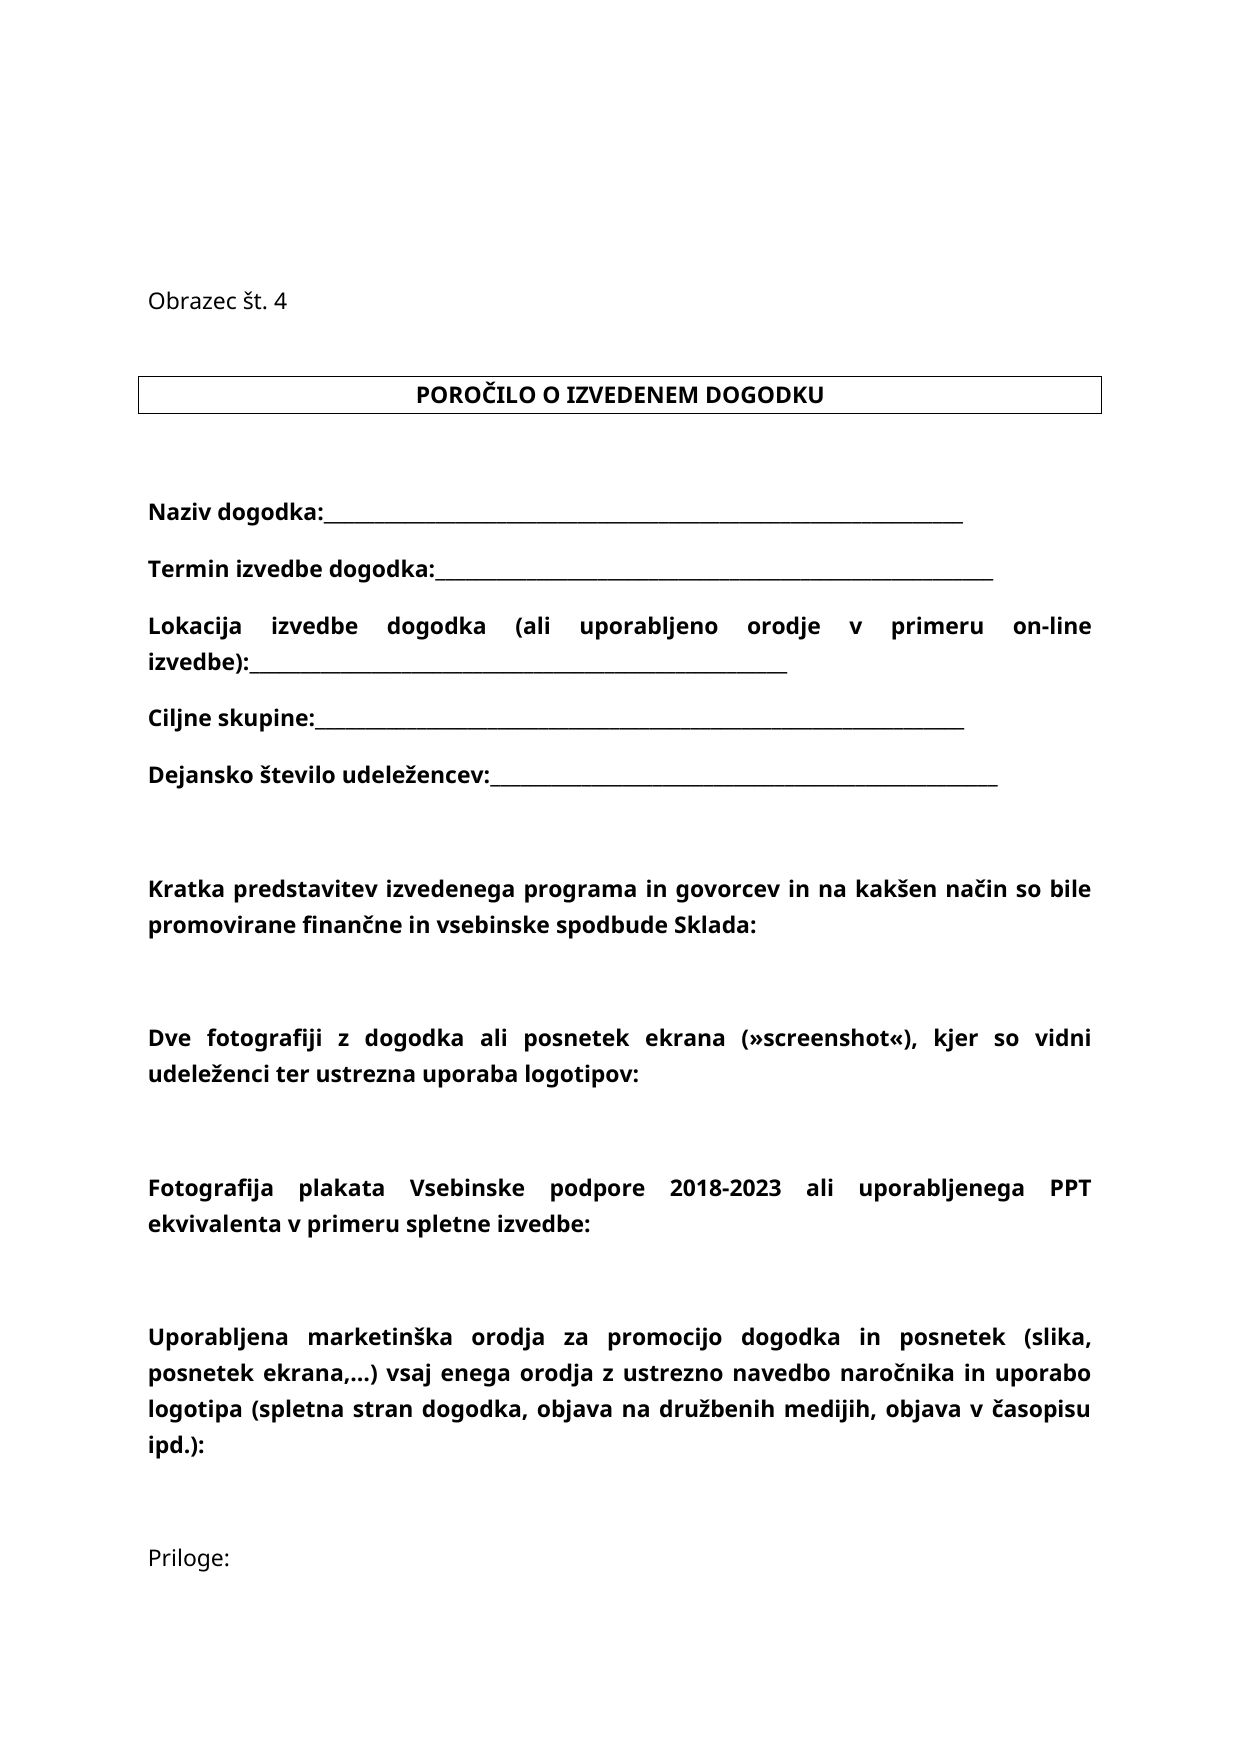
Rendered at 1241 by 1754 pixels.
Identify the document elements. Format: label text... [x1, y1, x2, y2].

text POROČILO O IZVEDENEM DOGODKU [139, 377, 1101, 413]
text Naziv dogodka:_______________________________________________________________ [148, 496, 1093, 527]
text Fotografija plakata Vsebinske podpore 2018-2023 ali uporabljenega PPT ekvivalenta v primeru spletne izvedbe: [148, 1172, 1093, 1239]
text Obrazec št. 4 [148, 285, 1093, 316]
text Lokacija izvedbe dogodka (ali uporabljeno orodje v primeru on-line izvedbe):_____________________________________________________ [148, 609, 1093, 677]
text Kratka predstavitev izvedenega programa in govorcev in na kakšen način so bile promovirane finančne in vsebinske spodbude Sklada: [148, 873, 1093, 940]
text Dejansko število udeležencev:__________________________________________________ [148, 759, 1093, 790]
text Ciljne skupine:________________________________________________________________ [148, 702, 1093, 733]
text Termin izvedbe dogodka:_______________________________________________________ [148, 553, 1093, 584]
text Dve fotografiji z dogodka ali posnetek ekrana (»screenshot«), kjer so vidni udeleženci ter ustrezna uporaba logotipov: [148, 1022, 1093, 1089]
text Uporabljena marketinška orodja za promocijo dogodka in posnetek (slika, posnetek ekrana,…) vsaj enega orodja z ustrezno navedbo naročnika in uporabo logotipa (spletna stran dogodka, objava na družbenih medijih, objava v časopisu ipd.): [148, 1321, 1093, 1460]
text Priloge: [148, 1542, 1093, 1574]
